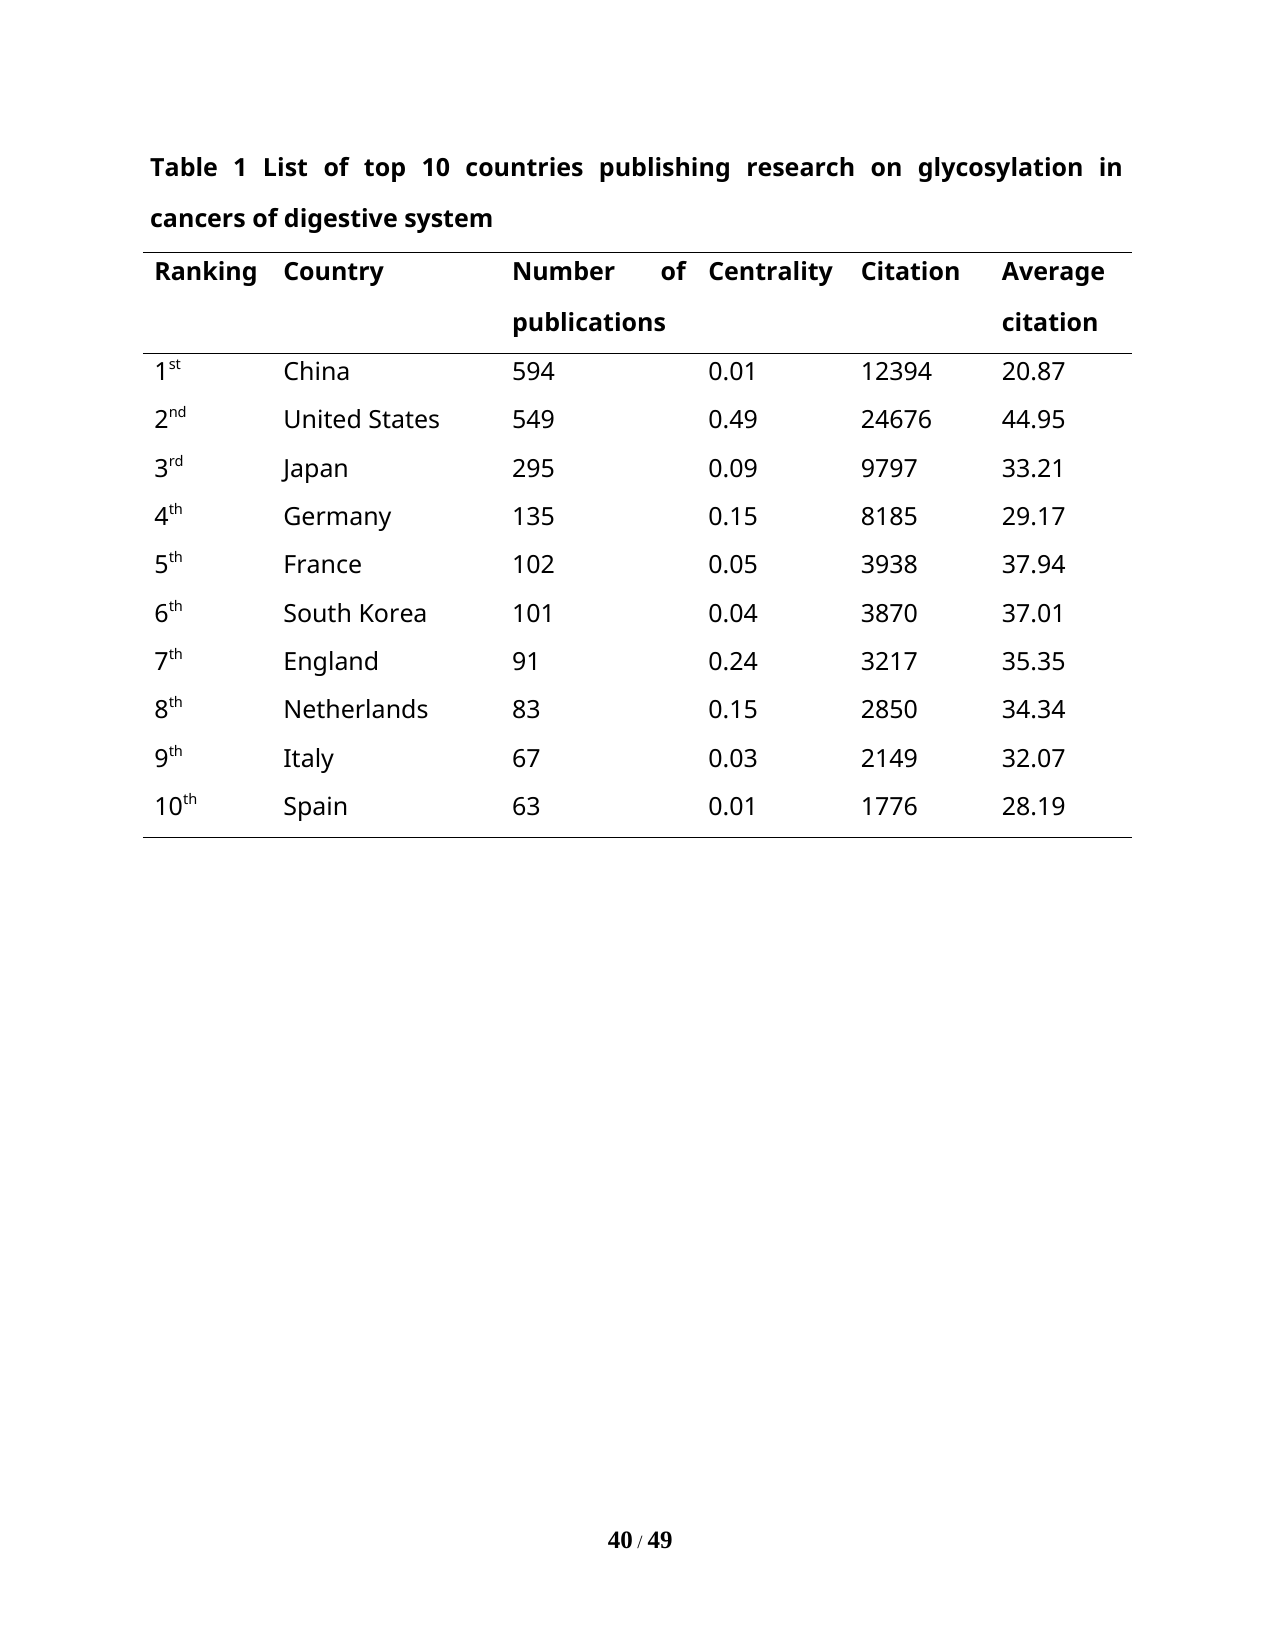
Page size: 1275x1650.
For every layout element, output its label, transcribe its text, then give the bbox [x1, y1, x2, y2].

table_cell 135 [501, 499, 697, 547]
table_cell 32.07 [990, 740, 1132, 788]
table_cell 2850 [849, 692, 990, 740]
table_cell 44.95 [990, 402, 1132, 450]
table_header Citation [849, 253, 990, 352]
table_cell Netherlands [272, 692, 501, 740]
table_cell 3870 [849, 595, 990, 643]
table_cell 9th [143, 740, 272, 788]
table_cell 0.03 [697, 740, 849, 788]
table_cell 3rd [143, 450, 272, 498]
table_cell England [272, 644, 501, 692]
table_cell 8th [143, 692, 272, 740]
table_cell 594 [501, 354, 697, 402]
table_cell 29.17 [990, 499, 1132, 547]
table_cell 0.04 [697, 595, 849, 643]
table_cell 101 [501, 595, 697, 643]
table_cell 28.19 [990, 789, 1132, 837]
table_cell France [272, 547, 501, 595]
table_cell 20.87 [990, 354, 1132, 402]
table_header Ranking [143, 253, 272, 352]
table_cell 9797 [849, 450, 990, 498]
table_header Average citation [990, 253, 1132, 352]
table_cell 35.35 [990, 644, 1132, 692]
table_cell 0.01 [697, 354, 849, 402]
table_cell 549 [501, 402, 697, 450]
table_cell 3217 [849, 644, 990, 692]
table_cell 2149 [849, 740, 990, 788]
table_header Number of publications [501, 253, 697, 352]
table_cell 0.15 [697, 499, 849, 547]
table_cell South Korea [272, 595, 501, 643]
table_cell China [272, 354, 501, 402]
table_cell 34.34 [990, 692, 1132, 740]
table_cell 1st [143, 354, 272, 402]
table_cell 83 [501, 692, 697, 740]
table_cell 0.24 [697, 644, 849, 692]
table_cell 91 [501, 644, 697, 692]
table_cell Germany [272, 499, 501, 547]
table_cell 12394 [849, 354, 990, 402]
table_header Centrality [697, 253, 849, 352]
table_cell 4th [143, 499, 272, 547]
table_cell Spain [272, 789, 501, 837]
table_cell 37.94 [990, 547, 1132, 595]
table_cell 295 [501, 450, 697, 498]
table_cell 67 [501, 740, 697, 788]
table_cell 33.21 [990, 450, 1132, 498]
text Table 1 List of top 10 countries publishing research on glycosylation in cancers of digestive system [150, 150, 1125, 235]
table_cell 7th [143, 644, 272, 692]
table_header Country [272, 253, 501, 352]
table_cell 0.49 [697, 402, 849, 450]
table_cell 0.15 [697, 692, 849, 740]
table_cell United States [272, 402, 501, 450]
table_cell 2nd [143, 402, 272, 450]
table_cell 63 [501, 789, 697, 837]
table_cell 24676 [849, 402, 990, 450]
table_cell 102 [501, 547, 697, 595]
table_cell 0.05 [697, 547, 849, 595]
table_cell 0.01 [697, 789, 849, 837]
table_cell 3938 [849, 547, 990, 595]
table_cell 37.01 [990, 595, 1132, 643]
table_cell Japan [272, 450, 501, 498]
table_cell Italy [272, 740, 501, 788]
table_cell 5th [143, 547, 272, 595]
table_cell 8185 [849, 499, 990, 547]
table_cell 10th [143, 789, 272, 837]
table_cell 1776 [849, 789, 990, 837]
table_cell 6th [143, 595, 272, 643]
table_cell 0.09 [697, 450, 849, 498]
